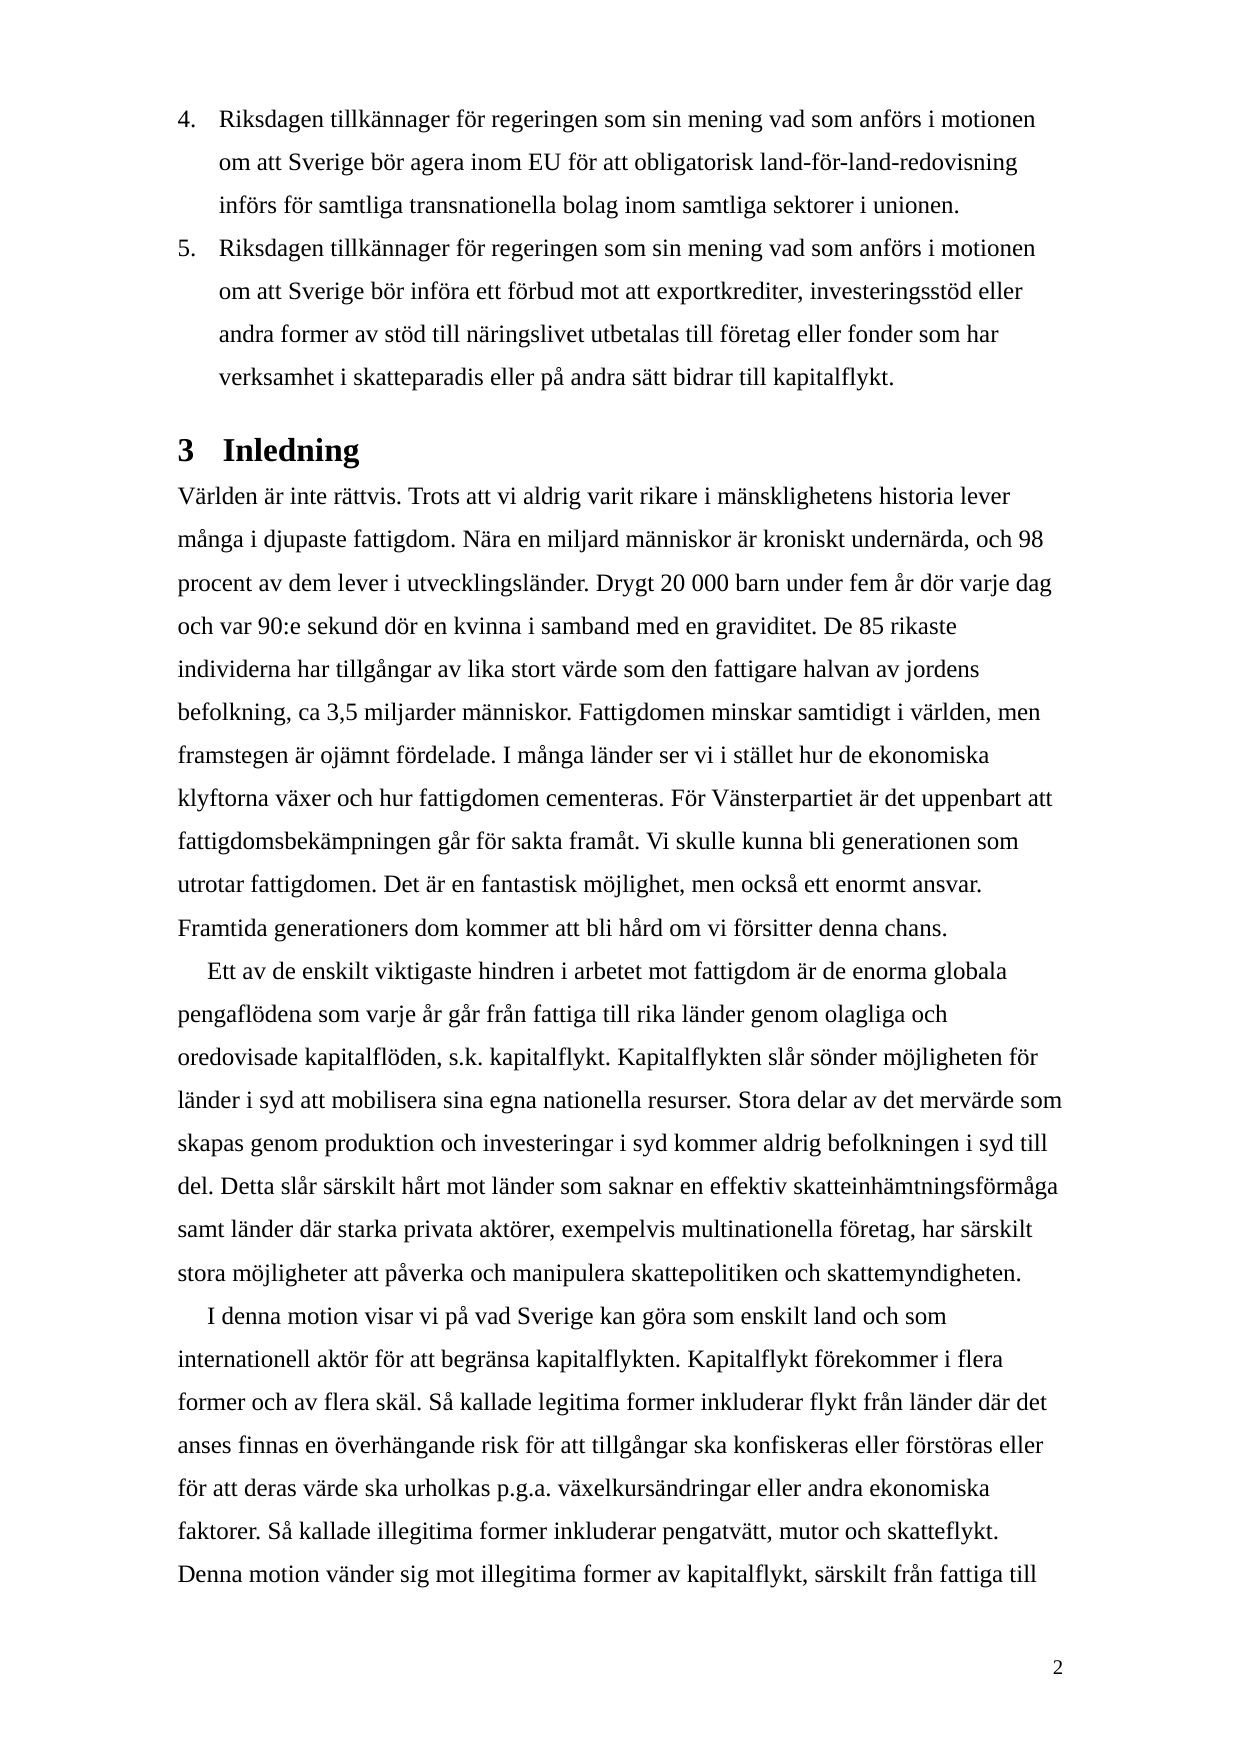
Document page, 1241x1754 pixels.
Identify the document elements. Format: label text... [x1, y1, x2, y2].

subtitle Inledning [177, 431, 1063, 469]
text Världen är inte rättvis. Trots att vi aldrig varit rikare i mänsklighetens historia lever många i djupaste fattigdom. Nära en miljard människor är kroniskt undernärda, och 98 procent av dem lever i utvecklingsländer. Drygt 20 000 barn under fem år dör varje dag och var 90:e sekund dör en kvinna i samband med en graviditet. De 85 rikaste individerna har tillgångar av lika stort värde som den fattigare halvan av jordens befolkning, ca 3,5 miljarder människor. Fattigdomen minskar samtidigt i världen, men framstegen är ojämnt fördelade. I många länder ser vi i stället hur de ekonomiska klyftorna växer och hur fattigdomen cementeras. För Vänsterpartiet är det uppenbart att fattigdomsbekämpningen går för sakta framåt. Vi skulle kunna bli generationen som utrotar fattigdomen. Det är en fantastisk möjlighet, men också ett enormt ansvar. Framtida generationers dom kommer att bli hård om vi försitter denna chans. [177, 481, 1063, 941]
text Ett av de enskilt viktigaste hindren i arbetet mot fattigdom är de enorma globala pengaflödena som varje år går från fattiga till rika länder genom olagliga och oredovisade kapitalflöden, s.k. kapitalflykt. Kapitalflykten slår sönder möjligheten för länder i syd att mobilisera sina egna nationella resurser. Stora delar av det mervärde som skapas genom produktion och investeringar i syd kommer aldrig befolkningen i syd till del. Detta slår särskilt hårt mot länder som saknar en effektiv skatteinhämtningsförmåga samt länder där starka privata aktörer, exempelvis multinationella företag, har särskilt stora möjligheter att påverka och manipulera skattepolitiken och skattemyndigheten. [177, 956, 1063, 1286]
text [177, 1301, 1063, 1588]
